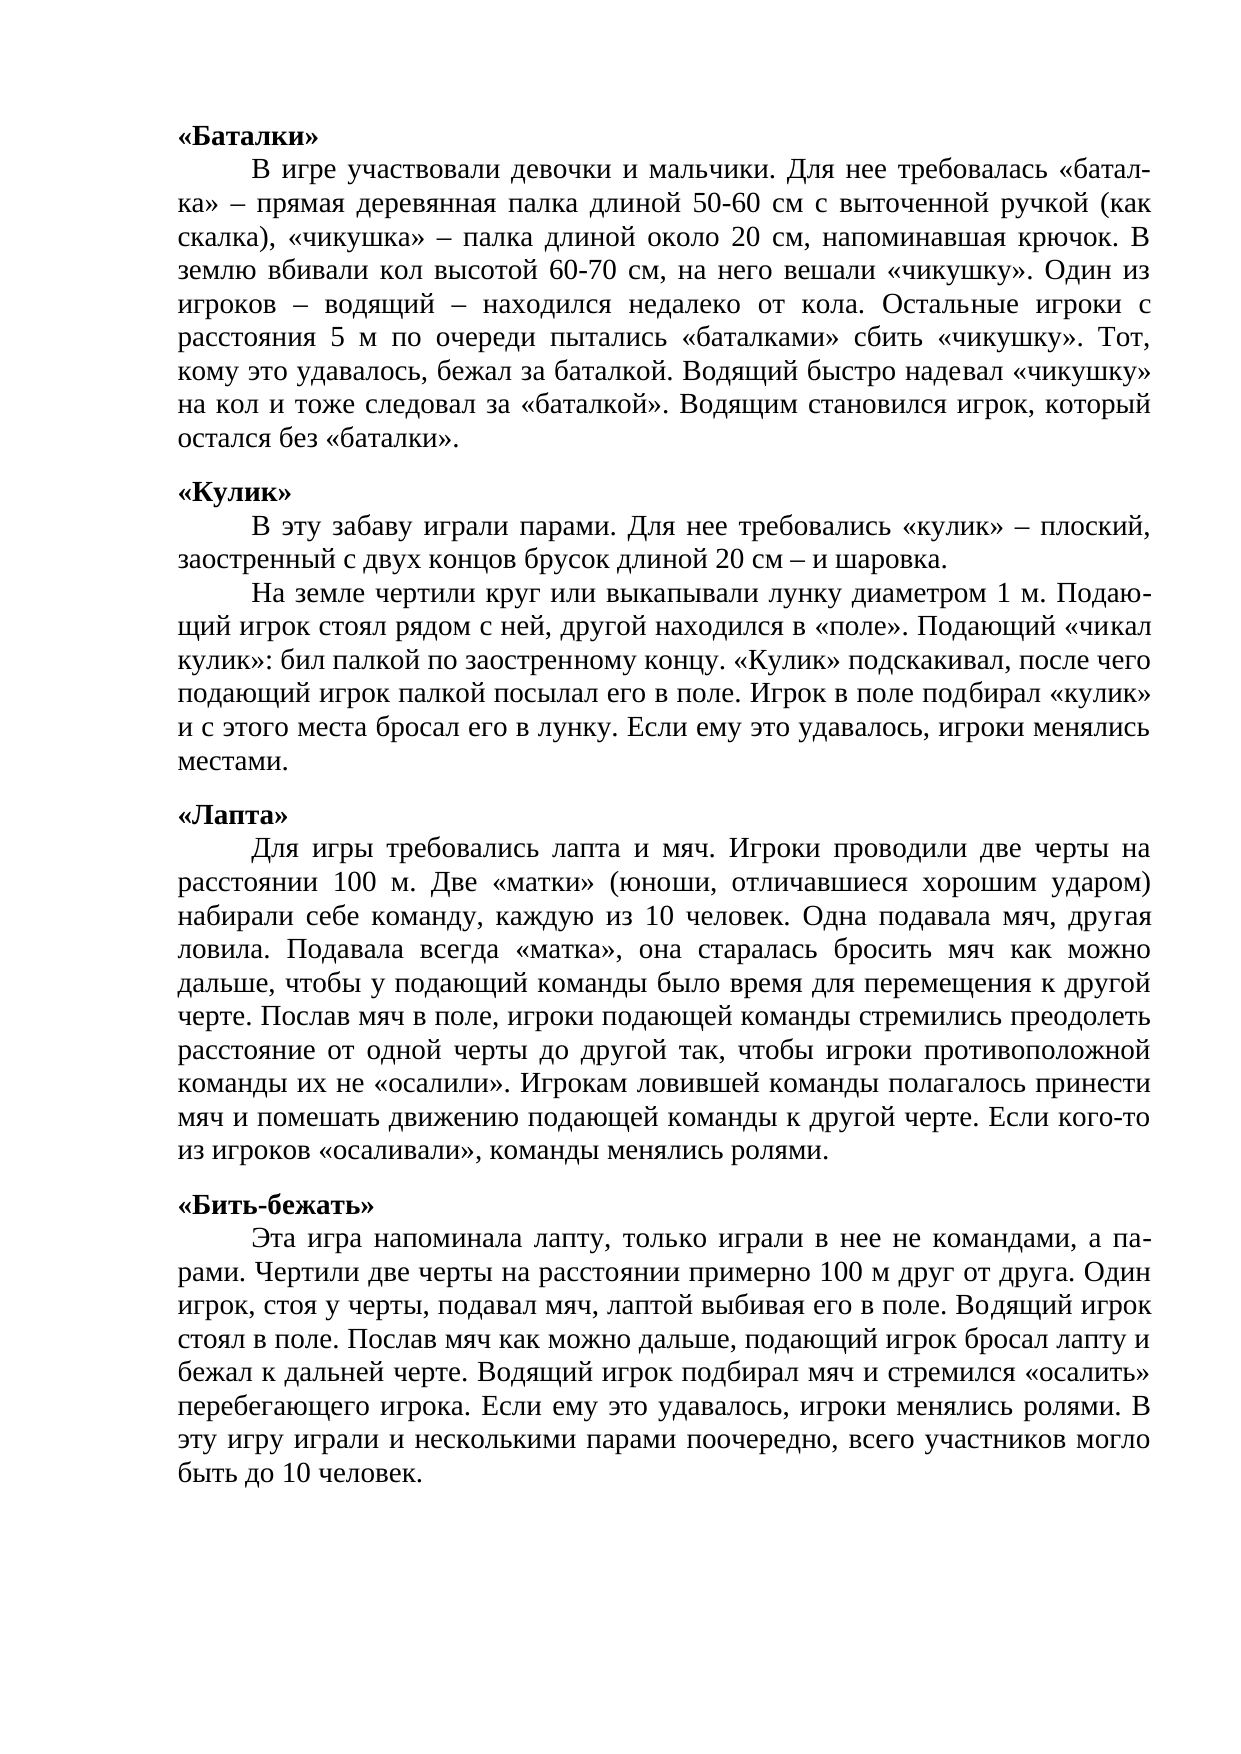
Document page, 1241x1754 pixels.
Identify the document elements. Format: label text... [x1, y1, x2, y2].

text «Бить-бежать» [177, 1187, 1152, 1220]
text В эту забаву играли парами. Для нее требовались «кулик» – плоский, заостренный с двух концов брусок длиной 20 см – и шаровка. [177, 508, 1152, 575]
text Для игры требовались лапта и мяч. Игроки проводили две черты на расстоянии 100 м. Две «матки» (юноши, отличавшиеся хорошим ударом) набирали себе команду, каждую из 10 человек. Одна подавала мяч, другая ловила. Подавала всегда «матка», она старалась бросить мяч как можно дальше, чтобы у подающий команды было время для перемещения к другой черте. Послав мяч в поле, игроки подающей команды стремились преодолеть расстояние от одной черты до другой так, чтобы игроки противоположной команды их не «осалили». Игрокам ловившей команды полагалось принести мяч и помешать движению подающей команды к другой черте. Если кого-то из игроков «осаливали», команды менялись ролями. [177, 831, 1152, 1166]
text «Кулик» [177, 474, 1152, 508]
text На земле чертили круг или выкапывали лунку диаметром 1 м. Подающий игрок стоял рядом с ней, другой находился в «поле». Подающий «чикал кулик»: бил палкой по заостренному концу. «Кулик» подскакивал, после чего подающий игрок палкой посылал его в поле. Игрок в поле подбирал «кулик» и с этого места бросал его в лунку. Если ему это удавалось, игроки менялись местами. [177, 575, 1152, 776]
text В игре участвовали девочки и мальчики. Для нее требовалась «батал-ка» – прямая деревянная палка длиной 50-60 см с выточенной ручкой (как скалка), «чикушка» – палка длиной около 20 см, напоминавшая крючок. В землю вбивали кол высотой 60-70 см, на него вешали «чикушку». Один из игроков – водящий – находился недалеко от кола. Остальные игроки с расстояния 5 м по очереди пытались «баталками» сбить «чикушку». Тот, кому это удавалось, бежал за баталкой. Водящий быстро надевал «чикушку» на кол и тоже следовал за «баталкой». Водящим становился игрок, который остался без «баталки». [177, 152, 1152, 453]
text «Лапта» [177, 797, 1152, 831]
text Эта игра напоминала лапту, только играли в нее не командами, а парами. Чертили две черты на расстоянии примерно 100 м друг от друга. Один игрок, стоя у черты, подавал мяч, лаптой выбивая его в поле. Водящий игрок стоял в поле. Послав мяч как можно дальше, подающий игрок бросал лапту и бежал к дальней черте. Водящий игрок подбирал мяч и стремился «осалить» перебегающего игрока. Если ему это удавалось, игроки менялись ролями. В эту игру играли и несколькими парами поочередно, всего участников могло быть до 10 человек. [177, 1220, 1152, 1489]
text «Баталки» [177, 118, 1152, 152]
